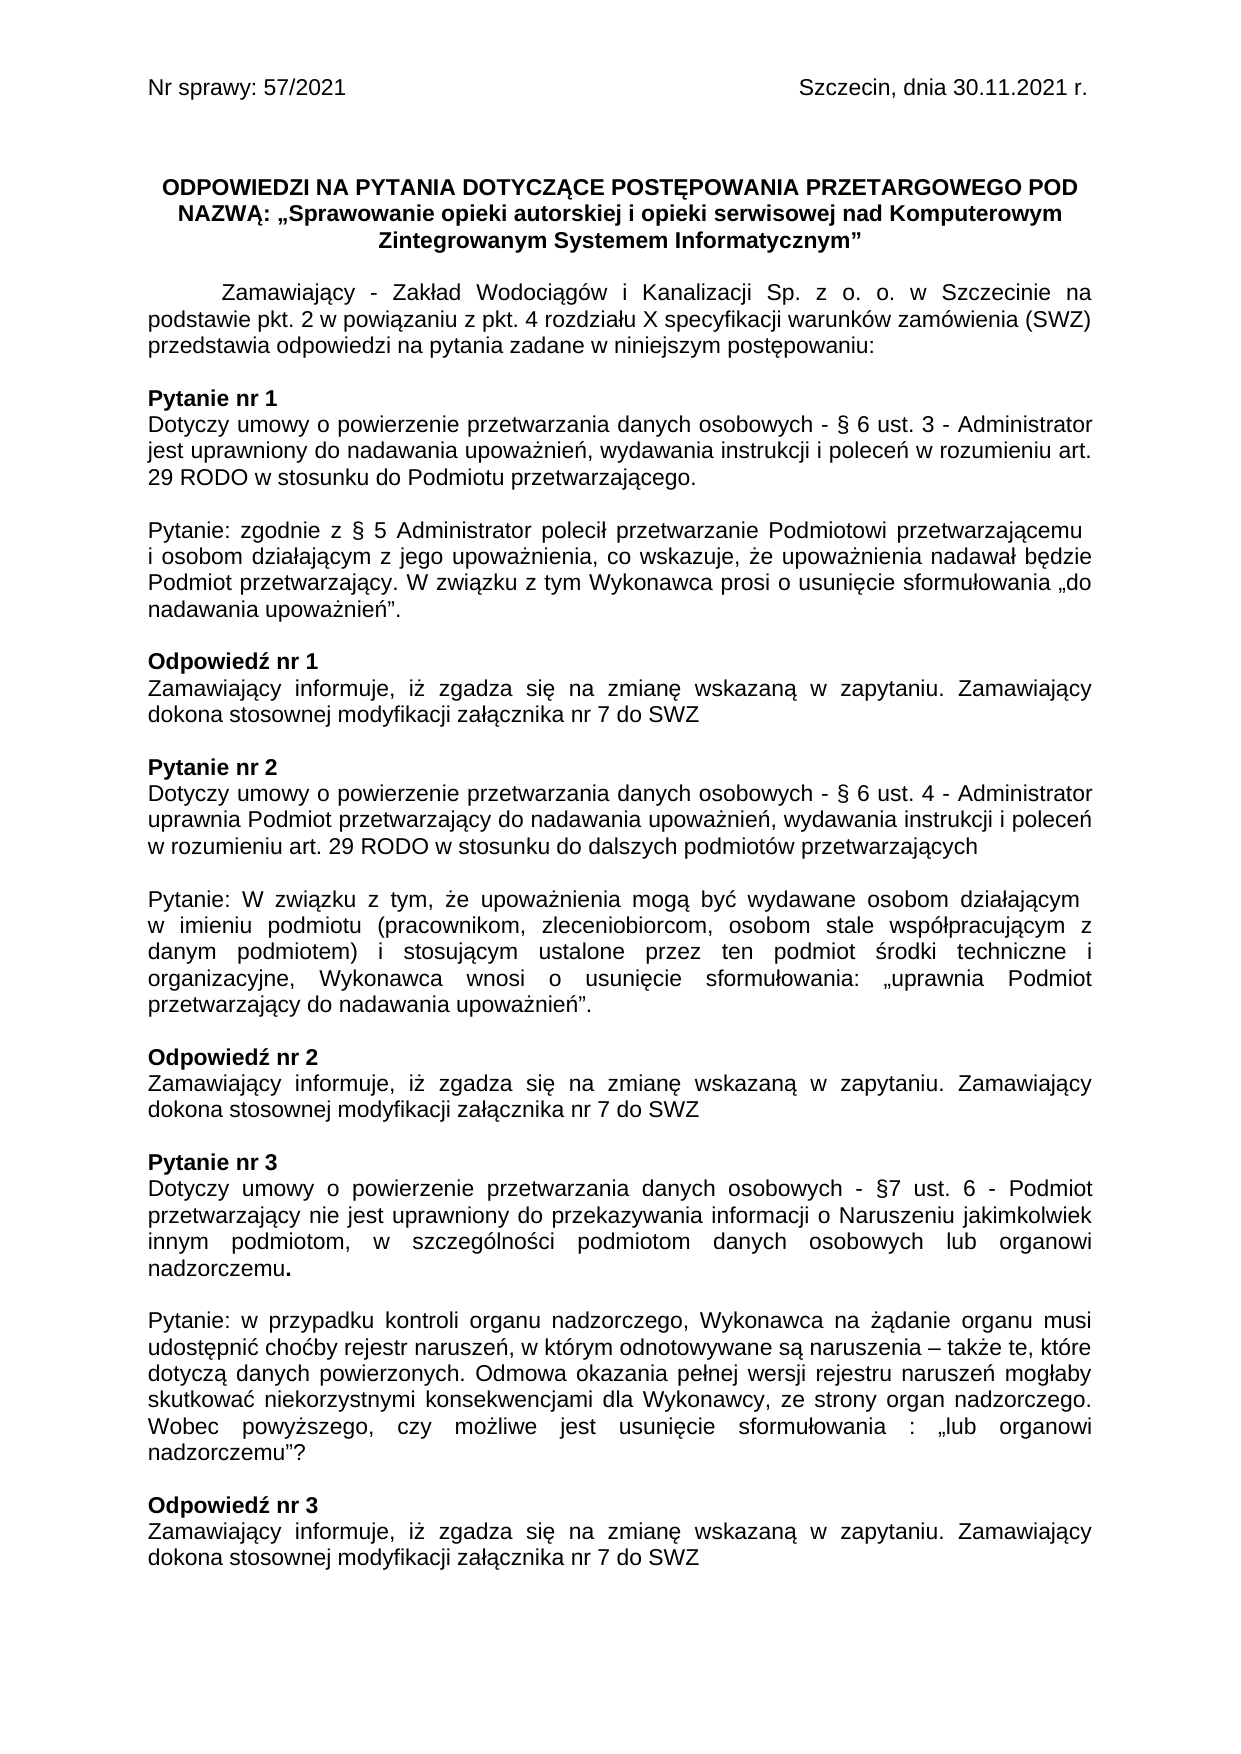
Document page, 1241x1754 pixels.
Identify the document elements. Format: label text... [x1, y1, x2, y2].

text Odpowiedź nr 2 [148, 1044, 1093, 1070]
text Odpowiedź nr 1 [148, 648, 1093, 675]
text Zamawiający - Zakład Wodociągów i Kanalizacji Sp. z o. o. w Szczecinie na podstawie pkt. 2 w powiązaniu z pkt. 4 rozdziału X specyfikacji warunków zamówienia (SWZ) przedstawia odpowiedzi na pytania zadane w niniejszym postępowaniu: [148, 279, 1093, 358]
text Zamawiający informuje, iż zgadza się na zmianę wskazaną w zapytaniu. Zamawiający dokona stosownej modyfikacji załącznika nr 7 do SWZ [148, 1070, 1093, 1123]
text Pytanie nr 3 [148, 1149, 1093, 1175]
text Pytanie: W związku z tym, że upoważnienia mogą być wydawane osobom działającym w imieniu podmiotu (pracownikom, zleceniobiorcom, osobom stale współpracującym z danym podmiotem) i stosującym ustalone przez ten podmiot środki techniczne i organizacyjne, Wykonawca wnosi o usunięcie sformułowania: „uprawnia Podmiot przetwarzający do nadawania upoważnień”. [148, 886, 1093, 1017]
text Pytanie nr 2 [148, 754, 1093, 780]
text Zamawiający informuje, iż zgadza się na zmianę wskazaną w zapytaniu. Zamawiający dokona stosownej modyfikacji załącznika nr 7 do SWZ [148, 675, 1093, 727]
text Dotyczy umowy o powierzenie przetwarzania danych osobowych - § 6 ust. 3 - Administrator jest uprawniony do nadawania upoważnień, wydawania instrukcji i poleceń w rozumieniu art. 29 RODO w stosunku do Podmiotu przetwarzającego. [148, 411, 1093, 490]
text Zamawiający informuje, iż zgadza się na zmianę wskazaną w zapytaniu. Zamawiający dokona stosownej modyfikacji załącznika nr 7 do SWZ [148, 1518, 1093, 1571]
text Dotyczy umowy o powierzenie przetwarzania danych osobowych - § 6 ust. 4 - Administrator uprawnia Podmiot przetwarzający do nadawania upoważnień, wydawania instrukcji i poleceń w rozumieniu art. 29 RODO w stosunku do dalszych podmiotów przetwarzających [148, 780, 1093, 859]
text Pytanie: zgodnie z § 5 Administrator polecił przetwarzanie Podmiotowi przetwarzającemu i osobom działającym z jego upoważnienia, co wskazuje, że upoważnienia nadawał będzie Podmiot przetwarzający. W związku z tym Wykonawca prosi o usunięcie sformułowania „do nadawania upoważnień”. [148, 517, 1093, 622]
text Odpowiedź nr 3 [148, 1492, 1093, 1518]
text Dotyczy umowy o powierzenie przetwarzania danych osobowych - §7 ust. 6 - Podmiot przetwarzający nie jest uprawniony do przekazywania informacji o Naruszeniu jakimkolwiek innym podmiotom, w szczególności podmiotom danych osobowych lub organowi nadzorczemu. [148, 1175, 1093, 1281]
text Pytanie nr 1 [148, 385, 1093, 411]
text ODPOWIEDZI NA PYTANIA DOTYCZĄCE POSTĘPOWANIA PRZETARGOWEGO POD NAZWĄ: „Sprawowanie opieki autorskiej i opieki serwisowej nad Komputerowym Zintegrowanym Systemem Informatycznym” [148, 174, 1093, 253]
text Pytanie: w przypadku kontroli organu nadzorczego, Wykonawca na żądanie organu musi udostępnić choćby rejestr naruszeń, w którym odnotowywane są naruszenia – także te, które dotyczą danych powierzonych. Odmowa okazania pełnej wersji rejestru naruszeń mogłaby skutkować niekorzystnymi konsekwencjami dla Wykonawcy, ze strony organ nadzorczego. Wobec powyższego, czy możliwe jest usunięcie sformułowania : „lub organowi nadzorczemu”? [148, 1307, 1093, 1465]
